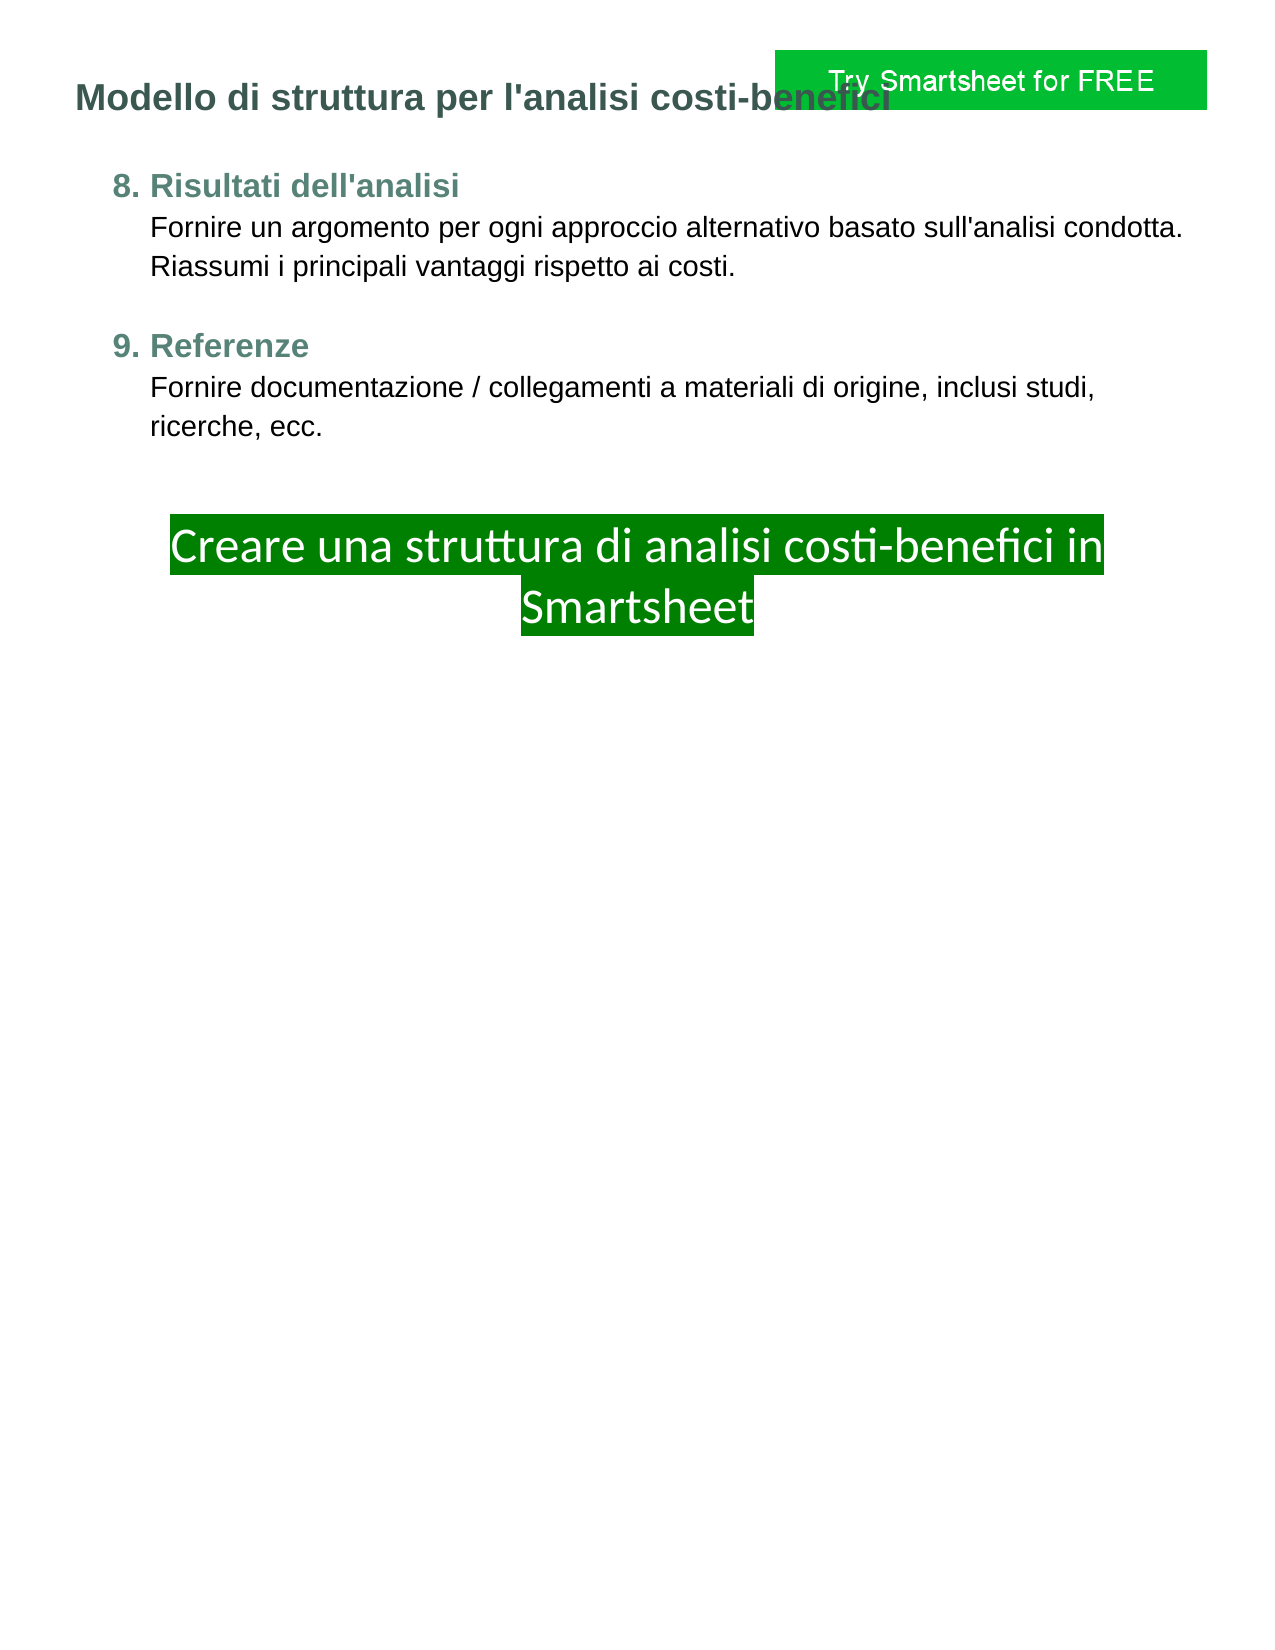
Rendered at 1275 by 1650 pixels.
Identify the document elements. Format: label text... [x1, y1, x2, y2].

picture [823, 93, 831, 98]
list Fornire documentazione / collegamenti a materiali di origine, inclusi studi, ricerche, ecc. [150, 370, 1200, 442]
list Referenze [112, 326, 1200, 364]
text Creare una struttura di analisi costi-benefici in Smartsheet [75, 514, 521, 636]
list Risultati dell'analisi [112, 166, 1200, 204]
picture [779, 93, 787, 98]
list Fornire un argomento per ogni approccio alternativo basato sull'analisi condotta. Riassumi i principali vantaggi rispetto ai costi. [150, 210, 1200, 282]
picture [775, 50, 1208, 110]
picture [801, 94, 808, 110]
text Creare una struttura di analisi costi-benefici in Smartsheet [754, 514, 1200, 636]
